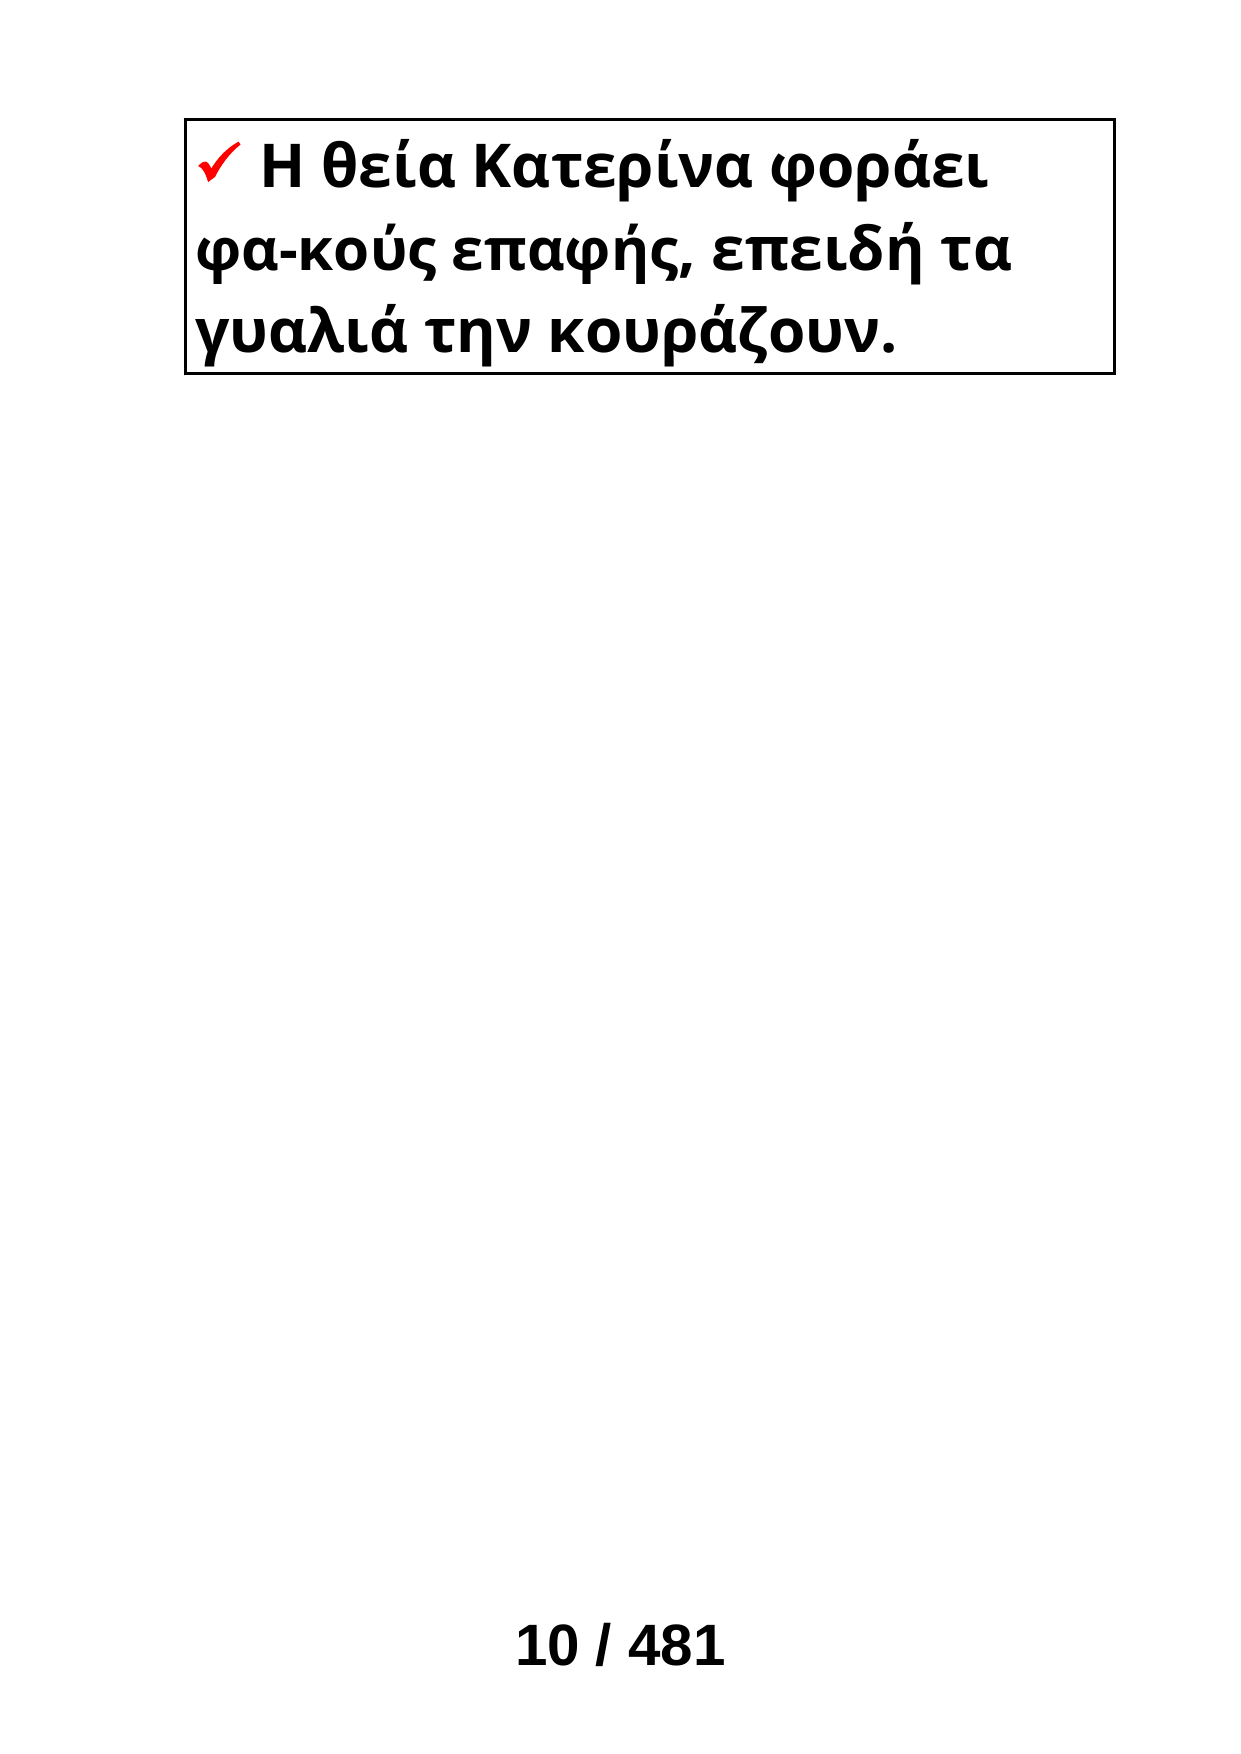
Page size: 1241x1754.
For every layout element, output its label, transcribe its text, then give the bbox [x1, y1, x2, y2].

text Η θεία Κατερίνα φοράει φα-κούς επαφής, επειδή τα γυαλιά την κουράζουν. [187, 121, 1113, 372]
